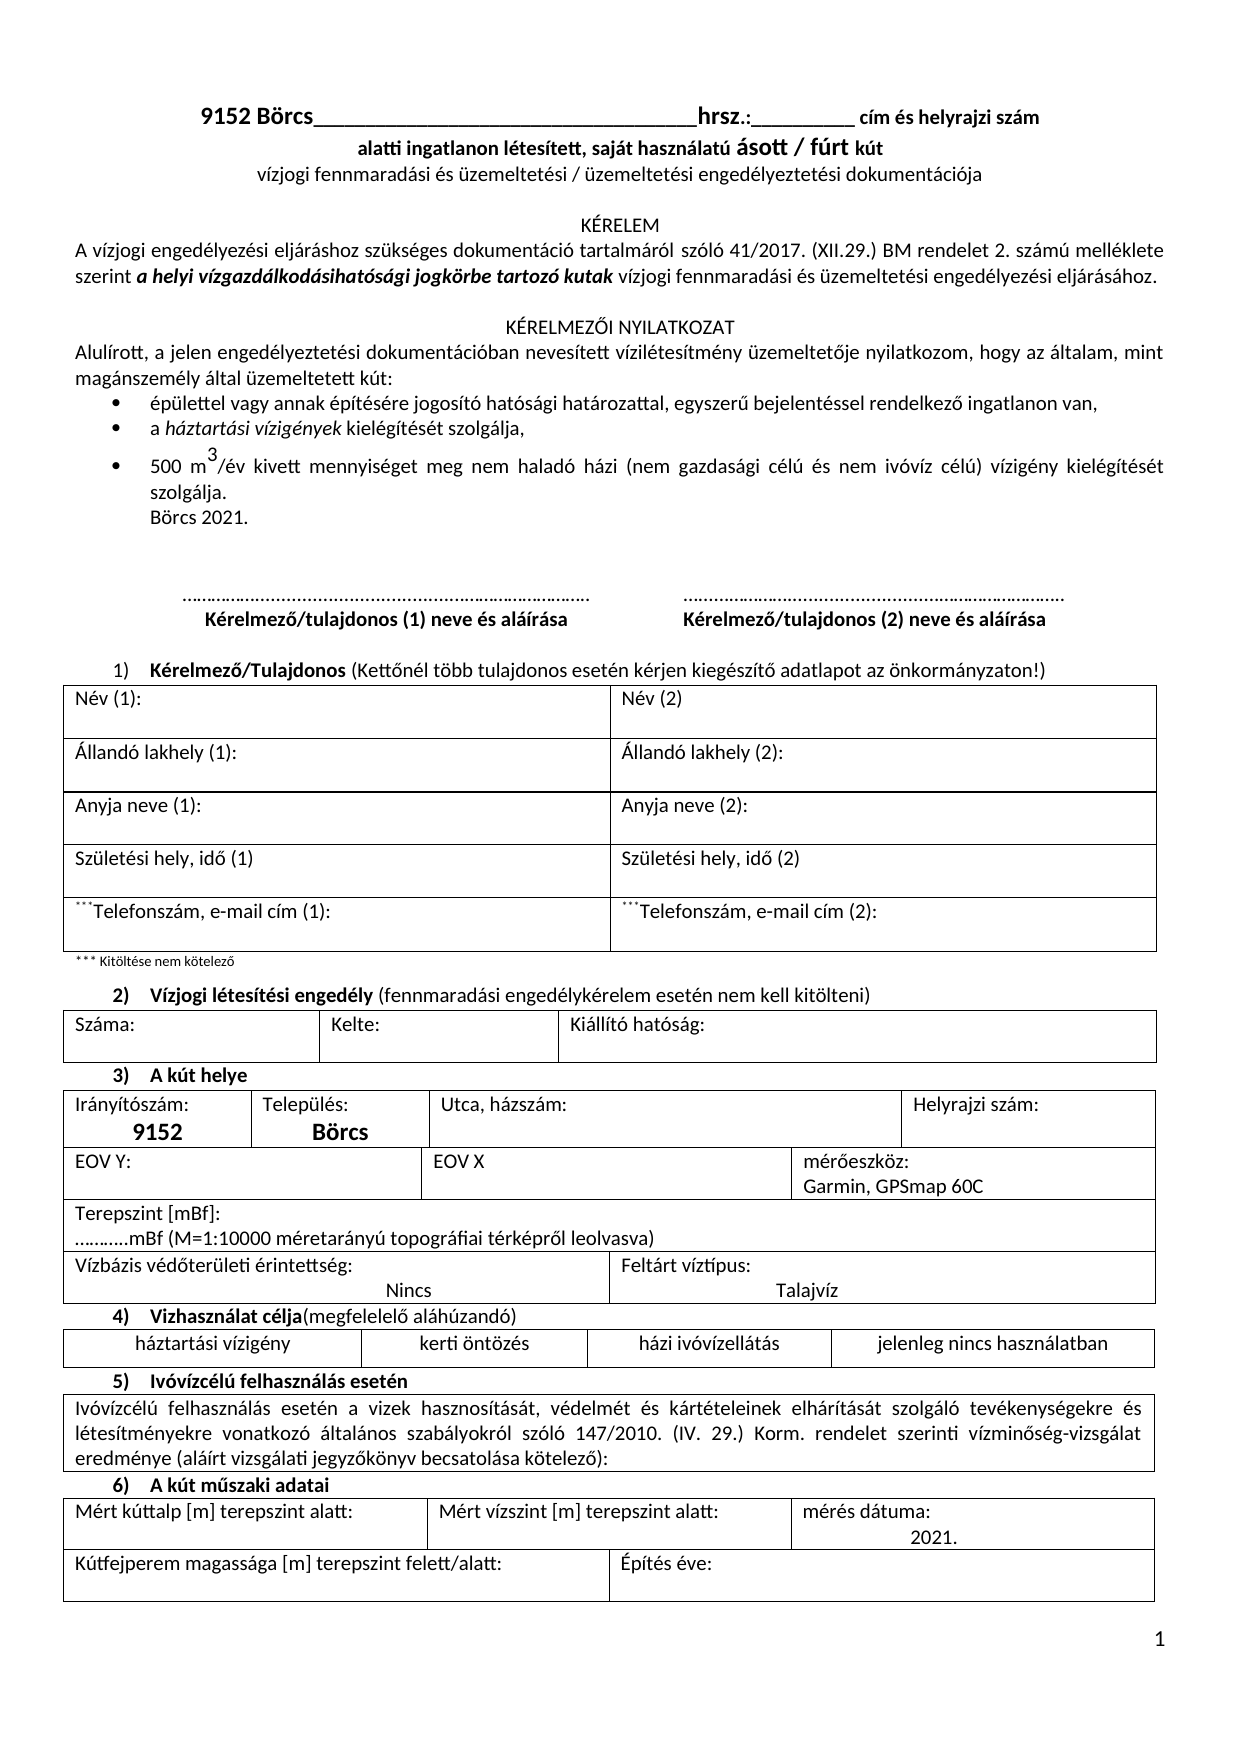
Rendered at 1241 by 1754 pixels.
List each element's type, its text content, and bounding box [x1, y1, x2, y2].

text vízjogi fennmaradási és üzemeltetési / üzemeltetési engedélyeztetési dokumentációja [75, 161, 1165, 187]
list Vizhasználat célja(megfelelelő aláhúzandó) [112, 1304, 1165, 1329]
table_header Utca, házszám: [430, 1091, 901, 1147]
table_header kerti öntözés [362, 1330, 587, 1367]
text *** Kitöltése nem kötelező [75, 952, 1165, 982]
table_cell EOV Y: [64, 1148, 421, 1199]
text 9152 Börcs_____________________________________hrsz.:__________ cím és helyrajzi szám [75, 100, 1165, 131]
table_cell Állandó lakhely (1): [64, 739, 610, 791]
table_header Száma: [64, 1011, 319, 1062]
table_cell Anyja neve (2): [611, 793, 1156, 844]
table_cell EOV X [422, 1148, 791, 1199]
table_cell Kútfejperem magassága [m] terepszint felett/alatt: [64, 1550, 609, 1601]
table_header jelenleg nincs használatban [832, 1330, 1154, 1367]
text KÉRELEM [75, 212, 1165, 238]
table_header Kiállító hatóság: [559, 1011, 1156, 1062]
table_header Kelte: [320, 1011, 558, 1062]
table_cell ***Telefonszám, e-mail cím (1): [64, 898, 610, 951]
table_header Név (1): [64, 686, 610, 738]
table_header Ivóvízcélú felhasználás esetén a vizek hasznosítását, védelmét és kártételeinek elhárítását szolgáló tevékenységekre és létesítményekre vonatkozó általános szabályokról szóló 147/2010. (IV. 29.) Korm. rendelet szerinti vízminőség-vizsgálat eredménye (aláírt vizsgálati jegyzőkönyv becsatolása kötelező): [64, 1395, 1154, 1471]
table_cell Feltárt víztípus: Talajvíz [610, 1252, 1155, 1303]
text KÉRELMEZŐI NYILATKOZAT [75, 314, 1165, 339]
text alatti ingatlanon létesített, saját használatú ásott / fúrt kút [75, 131, 1165, 161]
table_cell Vízbázis védőterületi érintettség: Nincs [64, 1252, 609, 1303]
list épülettel vagy annak építésére jogosító hatósági határozattal, egyszerű bejelentéssel rendelkező ingatlanon van, [112, 390, 1165, 416]
list A kút műszaki adatai [112, 1472, 1165, 1497]
table_header háztartási vízigény [64, 1330, 361, 1367]
table_cell Anyja neve (1): [64, 793, 610, 844]
table_cell ***Telefonszám, e-mail cím (2): [611, 898, 1156, 951]
list Börcs 2021. [150, 504, 1165, 530]
table_cell Építés éve: [610, 1550, 1154, 1601]
table_header Mért kúttalp [m] terepszint alatt: [64, 1499, 427, 1549]
table_header …......………….............................…………………….. Kérelmező/tulajdonos (2) neve és aláírása [634, 555, 1114, 632]
table_header [139, 555, 634, 632]
text A vízjogi engedélyezési eljáráshoz szükséges dokumentáció tartalmáról szóló 41/2017. (XII.29.) BM rendelet 2. számú melléklete szerint a helyi vízgazdálkodásihatósági jogkörbe tartozó kutak vízjogi fennmaradási és üzemeltetési engedélyezési eljárásához. [75, 238, 1165, 288]
list a háztartási vízigények kielégítését szolgálja, [112, 416, 1165, 441]
table_header Irányítószám: 9152 [64, 1091, 251, 1147]
table_cell Állandó lakhely (2): [611, 739, 1156, 791]
table_cell mérőeszköz: Garmin, GPSmap 60C [792, 1148, 1155, 1199]
table_header mérés dátuma: 2021. [792, 1499, 1154, 1549]
text Alulírott, a jelen engedélyeztetési dokumentációban nevesített vízilétesítmény üzemeltetője nyilatkozom, hogy az általam, mint magánszemély által üzemeltetett kút: [75, 339, 1165, 390]
table_header Település: Börcs [252, 1091, 429, 1147]
table_cell Születési hely, idő (2) [611, 845, 1156, 897]
table_header házi ivóvízellátás [588, 1330, 831, 1367]
table_header Helyrajzi szám: [902, 1091, 1155, 1147]
list A kút helye [112, 1063, 1165, 1088]
table_header Név (2) [611, 686, 1156, 738]
table_cell Születési hely, idő (1) [64, 845, 610, 897]
list 500 m3/év kivett mennyiséget meg nem haladó házi (nem gazdasági célú és nem ivóvíz célú) vízigény kielégítését szolgálja. [112, 441, 1165, 504]
list Vízjogi létesítési engedély (fennmaradási engedélykérelem esetén nem kell kitölteni) [112, 982, 1165, 1008]
table_cell Terepszint [mBf]: ………..mBf (M=1:10000 méretarányú topográfiai térképről leolvasva) [64, 1200, 1155, 1251]
list Kérelmező/Tulajdonos (Kettőnél több tulajdonos esetén kérjen kiegészítő adatlapot az önkormányzaton!) [112, 657, 1165, 683]
table_header Mért vízszint [m] terepszint alatt: [428, 1499, 791, 1549]
list Ivóvízcélú felhasználás esetén [112, 1368, 1165, 1394]
